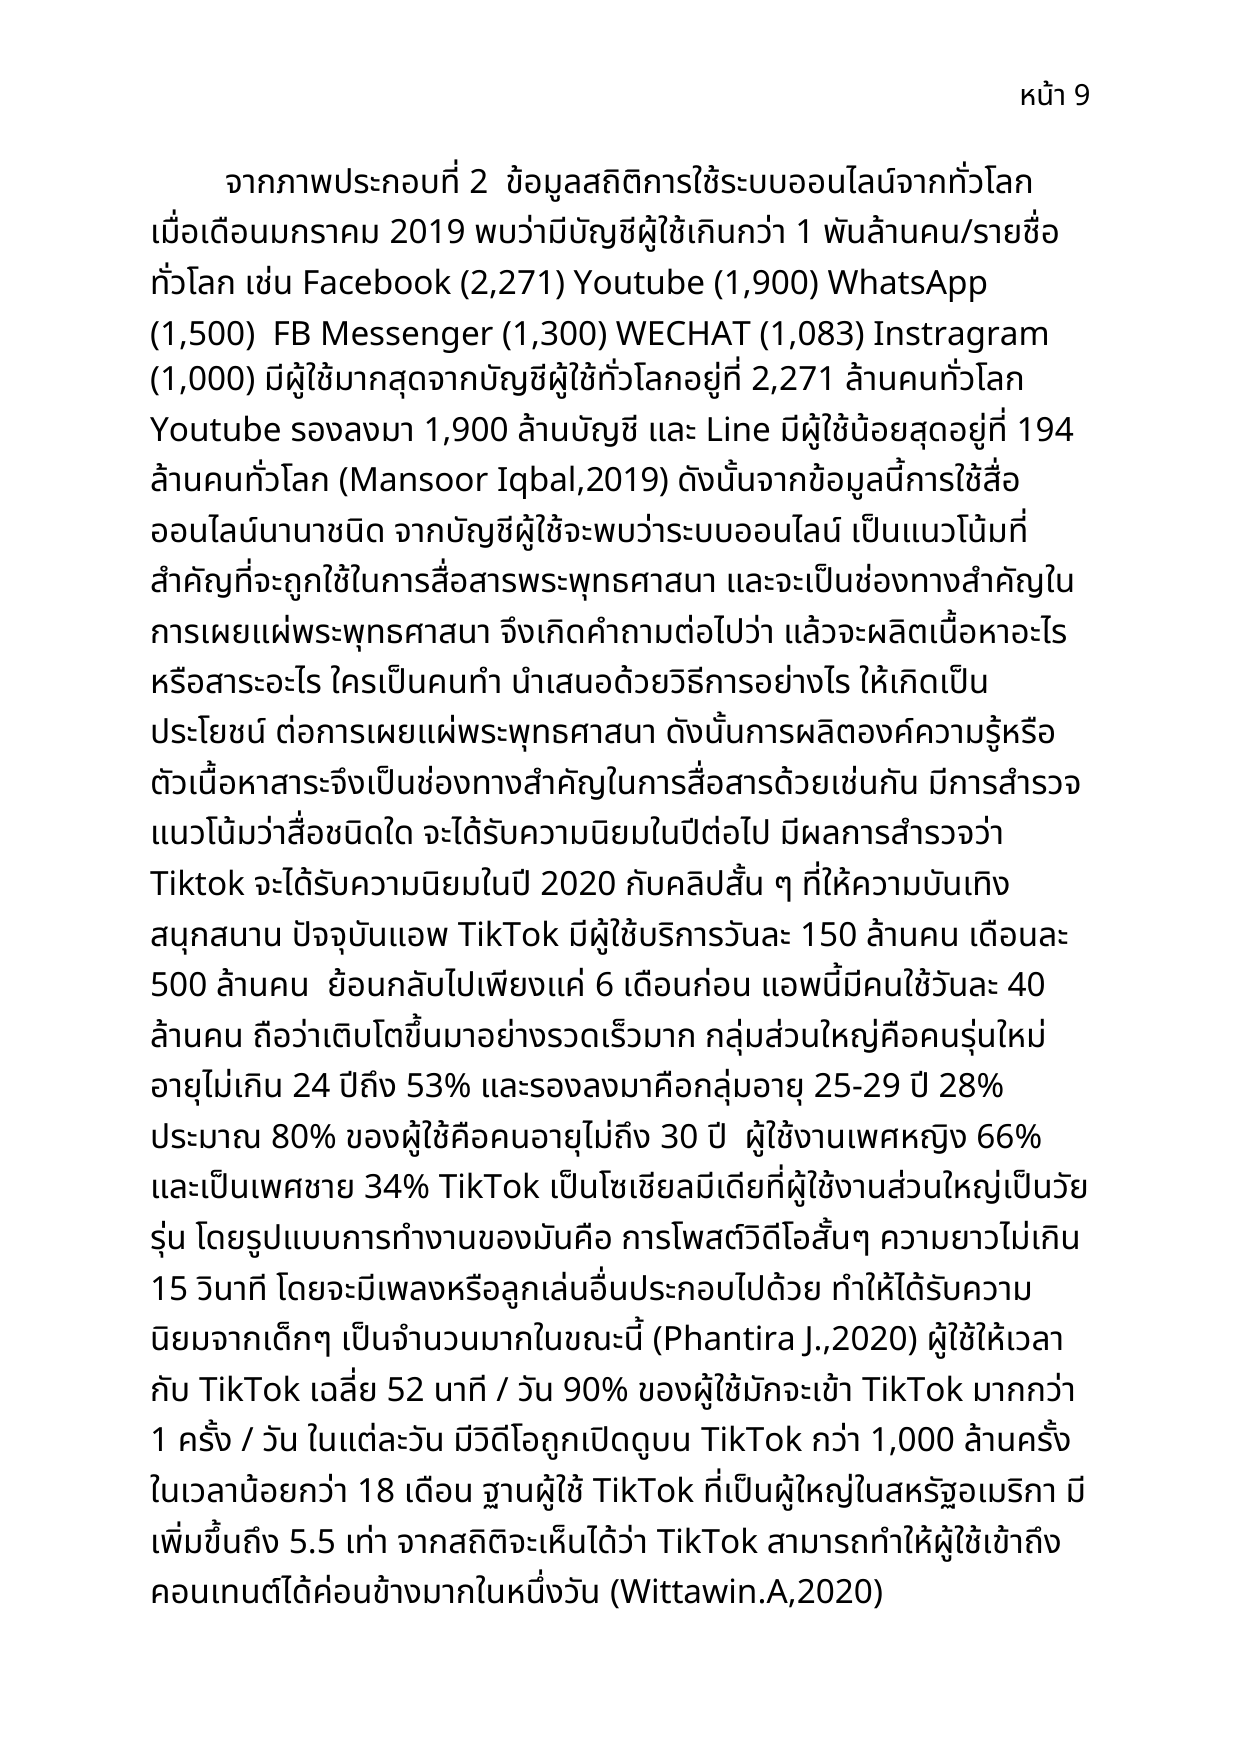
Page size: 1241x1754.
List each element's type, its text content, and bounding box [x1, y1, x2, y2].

subtitle จากภาพประกอบที่ 2 ข้อมูลสถิติการใช้ระบบออนไลน์จากทั่วโลก เมื่อเดือนมกราคม 2019 พบว่ามีบัญชีผู้ใช้เกินกว่า 1 พันล้านคน/รายชื่อทั่วโลก เช่น Facebook (2,271) Youtube (1,900) WhatsApp (1,500) FB Messenger (1,300) WECHAT (1,083) Instragram (1,000) มีผู้ใช้มากสุดจากบัญชีผู้ใช้ทั่วโลกอยู่ที่ 2,271 ล้านคนทั่วโลก Youtube รองลงมา 1,900 ล้านบัญชี และ Line มีผู้ใช้น้อยสุดอยู่ที่ 194 ล้านคนทั่วโลก (Mansoor Iqbal,2019) ดังนั้นจากข้อมูลนี้การใช้สื่อออนไลน์นานาชนิด จากบัญชีผู้ใช้จะพบว่าระบบออนไลน์ เป็นแนวโน้มที่สำคัญที่จะถูกใช้ในการสื่อสารพระพุทธศาสนา และจะเป็นช่องทางสำคัญในการเผยแผ่พระพุทธศาสนา จึงเกิดคำถามต่อไปว่า แล้วจะผลิตเนื้อหาอะไร หรือสาระอะไร ใครเป็นคนทำ นำเสนอด้วยวิธีการอย่างไร ให้เกิดเป็นประโยชน์ ต่อการเผยแผ่พระพุทธศาสนา ดังนั้นการผลิตองค์ความรู้หรือตัวเนื้อหาสาระจึงเป็นช่องทางสำคัญในการสื่อสารด้วยเช่นกัน มีการสำรวจแนวโน้มว่าสื่อชนิดใด จะได้รับความนิยมในปีต่อไป มีผลการสำรวจว่า Tiktok จะได้รับความนิยมในปี 2020 กับคลิปสั้น ๆ ที่ให้ความบันเทิงสนุกสนาน ปัจจุบันแอพ TikTok มีผู้ใช้บริการวันละ 150 ล้านคน เดือนละ 500 ล้านคน ย้อนกลับไปเพียงแค่ 6 เดือนก่อน แอพนี้มีคนใช้วันละ 40 ล้านคน ถือว่าเติบโตขึ้นมาอย่างรวดเร็วมาก กลุ่มส่วนใหญ่คือคนรุ่นใหม่ อายุไม่เกิน 24 ปีถึง 53% และรองลงมาคือกลุ่มอายุ 25-29 ปี 28% ประมาณ 80% ของผู้ใช้คือคนอายุไม่ถึง 30 ปี ผู้ใช้งานเพศหญิง 66% และเป็นเพศชาย 34% TikTok เป็นโซเชียลมีเดียที่ผู้ใช้งานส่วนใหญ่เป็นวัยรุ่น โดยรูปแบบการทำงานของมันคือ การโพสต์วิดีโอสั้นๆ ความยาวไม่เกิน 15 วินาที โดยจะมีเพลงหรือลูกเล่นอื่นประกอบไปด้วย ทำให้ได้รับความนิยมจากเด็กๆ เป็นจำนวนมากในขณะนี้ (Phantira J.,2020) ผู้ใช้ให้เวลากับ TikTok เฉลี่ย 52 นาที / วัน 90% ของผู้ใช้มักจะเข้า TikTok มากกว่า 1 ครั้ง / วัน ในแต่ละวัน มีวิดีโอถูกเปิดดูบน TikTok กว่า 1,000 ล้านครั้ง ในเวลาน้อยกว่า 18 เดือน ฐานผู้ใช้ TikTok ที่เป็นผู้ใหญ่ในสหรัฐอเมริกา มีเพิ่มขึ้นถึง 5.5 เท่า จากสถิติจะเห็นได้ว่า TikTok สามารถทำให้ผู้ใช้เข้าถึงคอนเทนต์ได้ค่อนข้างมากในหนึ่งวัน (Wittawin.A,2020) [150, 158, 1090, 1619]
